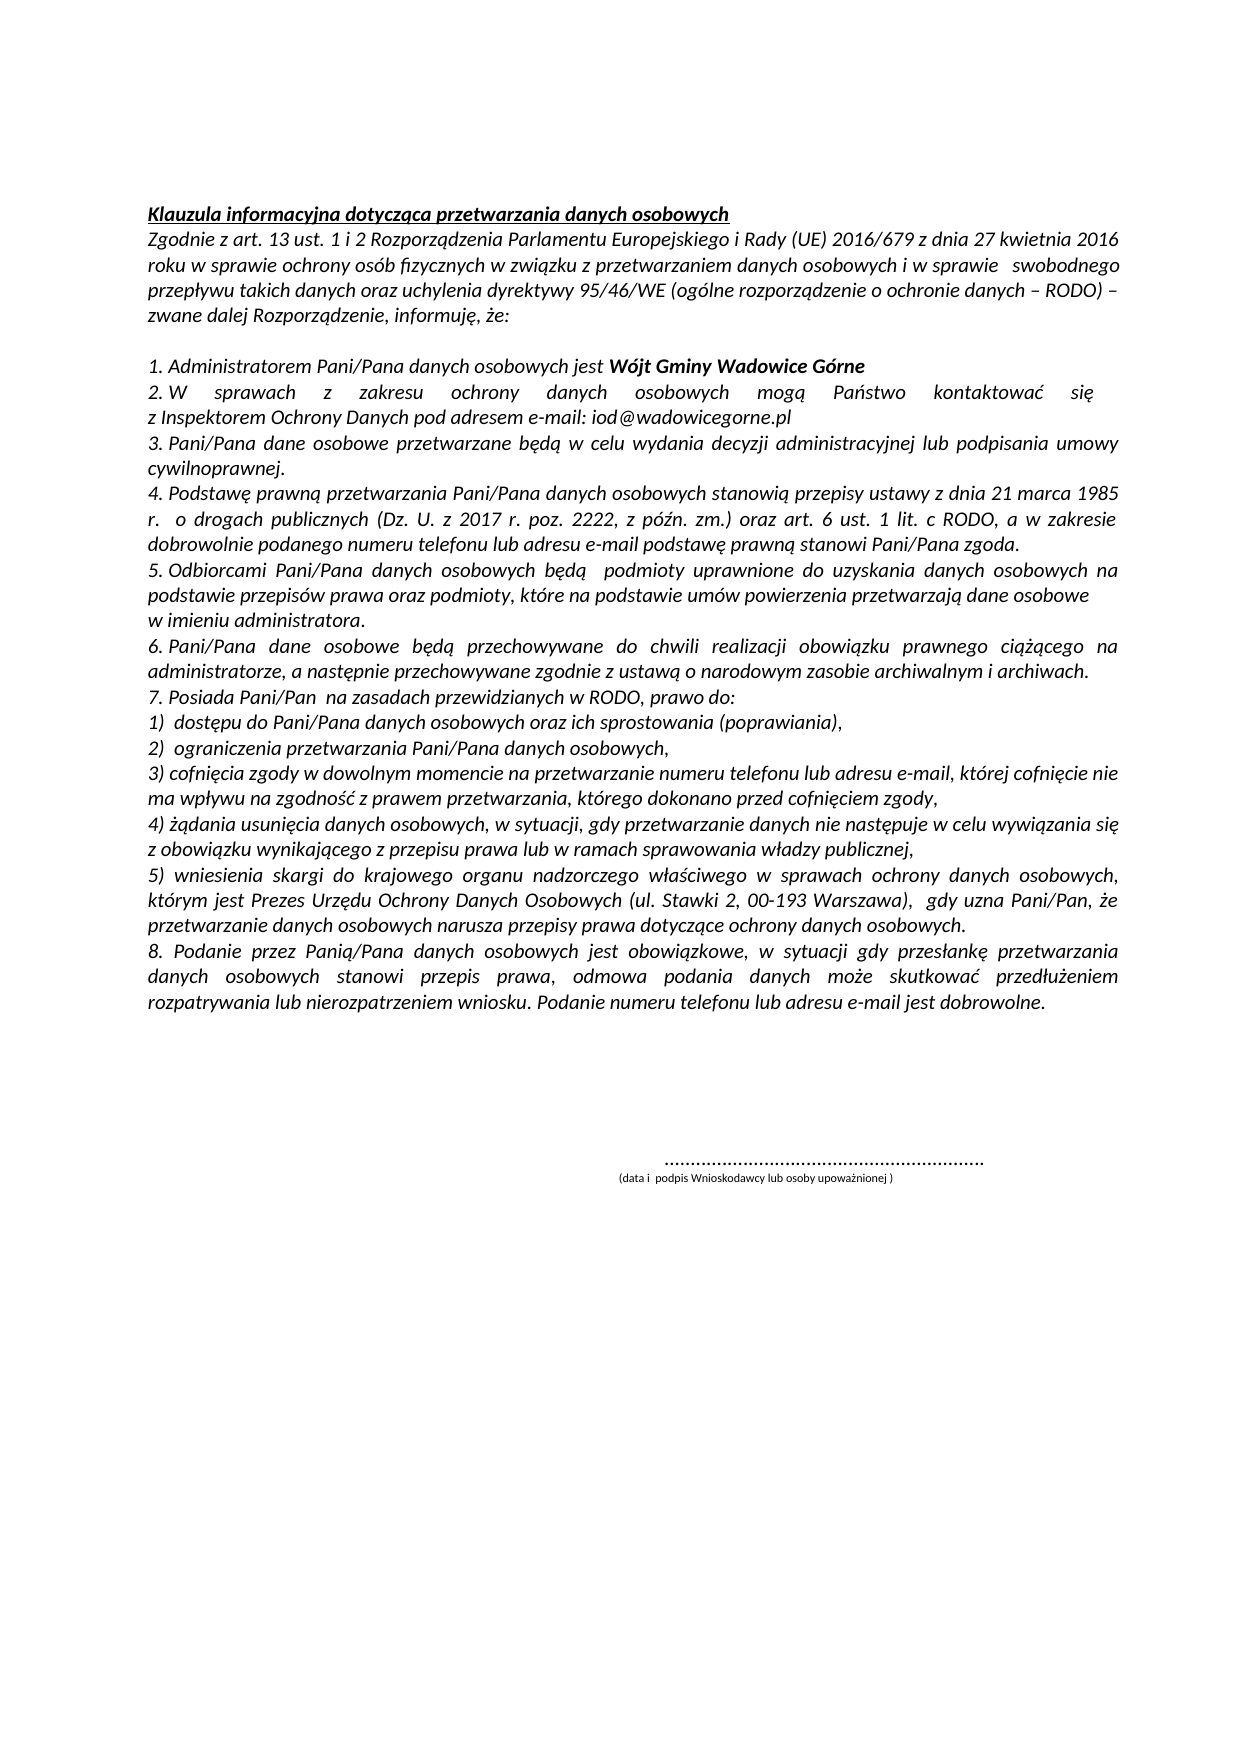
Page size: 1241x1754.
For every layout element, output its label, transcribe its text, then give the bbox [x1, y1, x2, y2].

text 2) ograniczenia przetwarzania Pani/Pana danych osobowych, [148, 735, 1122, 760]
list Odbiorcami Pani/Pana danych osobowych będą podmioty uprawnione do uzyskania danych osobowych na podstawie przepisów prawa oraz podmioty, które na podstawie umów powierzenia przetwarzają dane osobowe [148, 557, 1122, 608]
text 8. Podanie przez Panią/Pana danych osobowych jest obowiązkowe, w sytuacji gdy przesłankę przetwarzania danych osobowych stanowi przepis prawa, odmowa podania danych może skutkować przedłużeniem rozpatrywania lub nierozpatrzeniem wniosku. Podanie numeru telefonu lub adresu e-mail jest dobrowolne. [148, 938, 1122, 1014]
text (data i podpis Wnioskodawcy lub osoby upoważnionej ) [148, 1170, 1093, 1196]
text 3) cofnięcia zgody w dowolnym momencie na przetwarzanie numeru telefonu lub adresu e-mail, której cofnięcie nie ma wpływu na zgodność z prawem przetwarzania, którego dokonano przed cofnięciem zgody, [148, 760, 1122, 811]
text w imieniu administratora. [148, 608, 1122, 633]
list W sprawach z zakresu ochrony danych osobowych mogą Państwo kontaktować się z Inspektorem Ochrony Danych pod adresem e-mail: iod@wadowicegorne.pl [148, 379, 1122, 430]
list Posiada Pani/Pan na zasadach przewidzianych w RODO, prawo do: [148, 684, 1122, 709]
list Administratorem Pani/Pana danych osobowych jest Wójt Gminy Wadowice Górne [148, 353, 1122, 379]
text 1) dostępu do Pani/Pana danych osobowych oraz ich sprostowania (poprawiania), [148, 709, 1122, 735]
text 5) wniesienia skargi do krajowego organu nadzorczego właściwego w sprawach ochrony danych osobowych, którym jest Prezes Urzędu Ochrony Danych Osobowych (ul. Stawki 2, 00-193 Warszawa), gdy uzna Pani/Pan, że przetwarzanie danych osobowych narusza przepisy prawa dotyczące ochrony danych osobowych. [148, 862, 1122, 938]
list Podstawę prawną przetwarzania Pani/Pana danych osobowych stanowią przepisy ustawy z dnia 21 marca 1985 r. o drogach publicznych (Dz. U. z 2017 r. poz. 2222, z późn. zm.) oraz art. 6 ust. 1 lit. c RODO, a w zakresie dobrowolnie podanego numeru telefonu lub adresu e-mail podstawę prawną stanowi Pani/Pana zgoda. [148, 481, 1122, 557]
text 4) żądania usunięcia danych osobowych, w sytuacji, gdy przetwarzanie danych nie następuje w celu wywiązania się z obowiązku wynikającego z przepisu prawa lub w ramach sprawowania władzy publicznej, [148, 811, 1122, 862]
text Zgodnie z art. 13 ust. 1 i 2 Rozporządzenia Parlamentu Europejskiego i Rady (UE) 2016/679 z dnia 27 kwietnia 2016 roku w sprawie ochrony osób fizycznych w związku z przetwarzaniem danych osobowych i w sprawie swobodnego przepływu takich danych oraz uchylenia dyrektywy 95/46/WE (ogólne rozporządzenie o ochronie danych – RODO) – zwane dalej Rozporządzenie, informuję, że: [148, 226, 1122, 328]
list Pani/Pana dane osobowe przetwarzane będą w celu wydania decyzji administracyjnej lub podpisania umowy cywilnoprawnej. [148, 430, 1122, 481]
list Pani/Pana dane osobowe będą przechowywane do chwili realizacji obowiązku prawnego ciążącego na administratorze, a następnie przechowywane zgodnie z ustawą o narodowym zasobie archiwalnym i archiwach. [148, 633, 1122, 684]
text ............................................................. [664, 1145, 1093, 1170]
text Klauzula informacyjna dotycząca przetwarzania danych osobowych [148, 201, 1122, 226]
